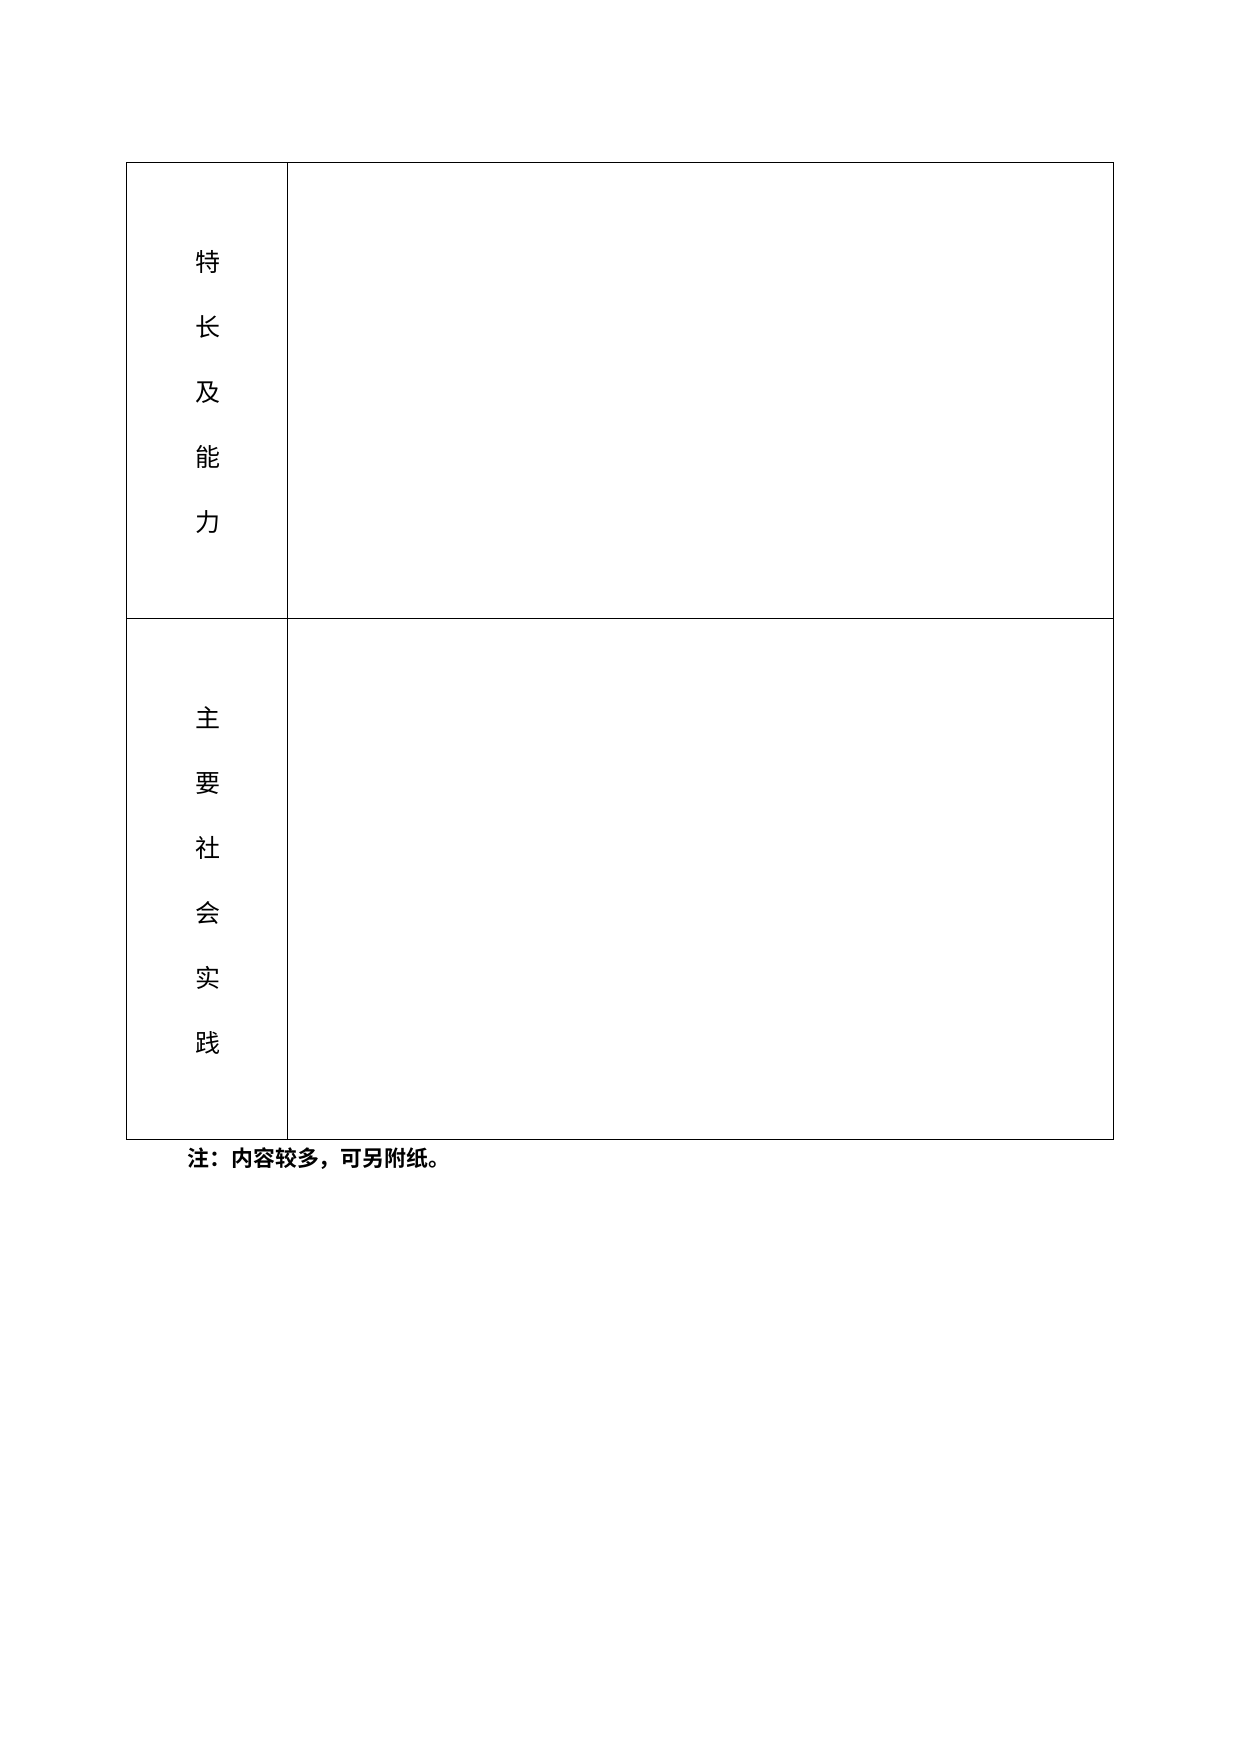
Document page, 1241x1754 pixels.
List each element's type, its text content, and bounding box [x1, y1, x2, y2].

table_cell 主 要 社 会 实 践 [127, 619, 287, 1139]
text 注：内容较多，可另附纸。 [187, 1140, 1053, 1173]
table_cell 特 长 及 能 力 [127, 163, 287, 618]
table_cell [288, 619, 1113, 1139]
table_cell [288, 163, 1113, 618]
